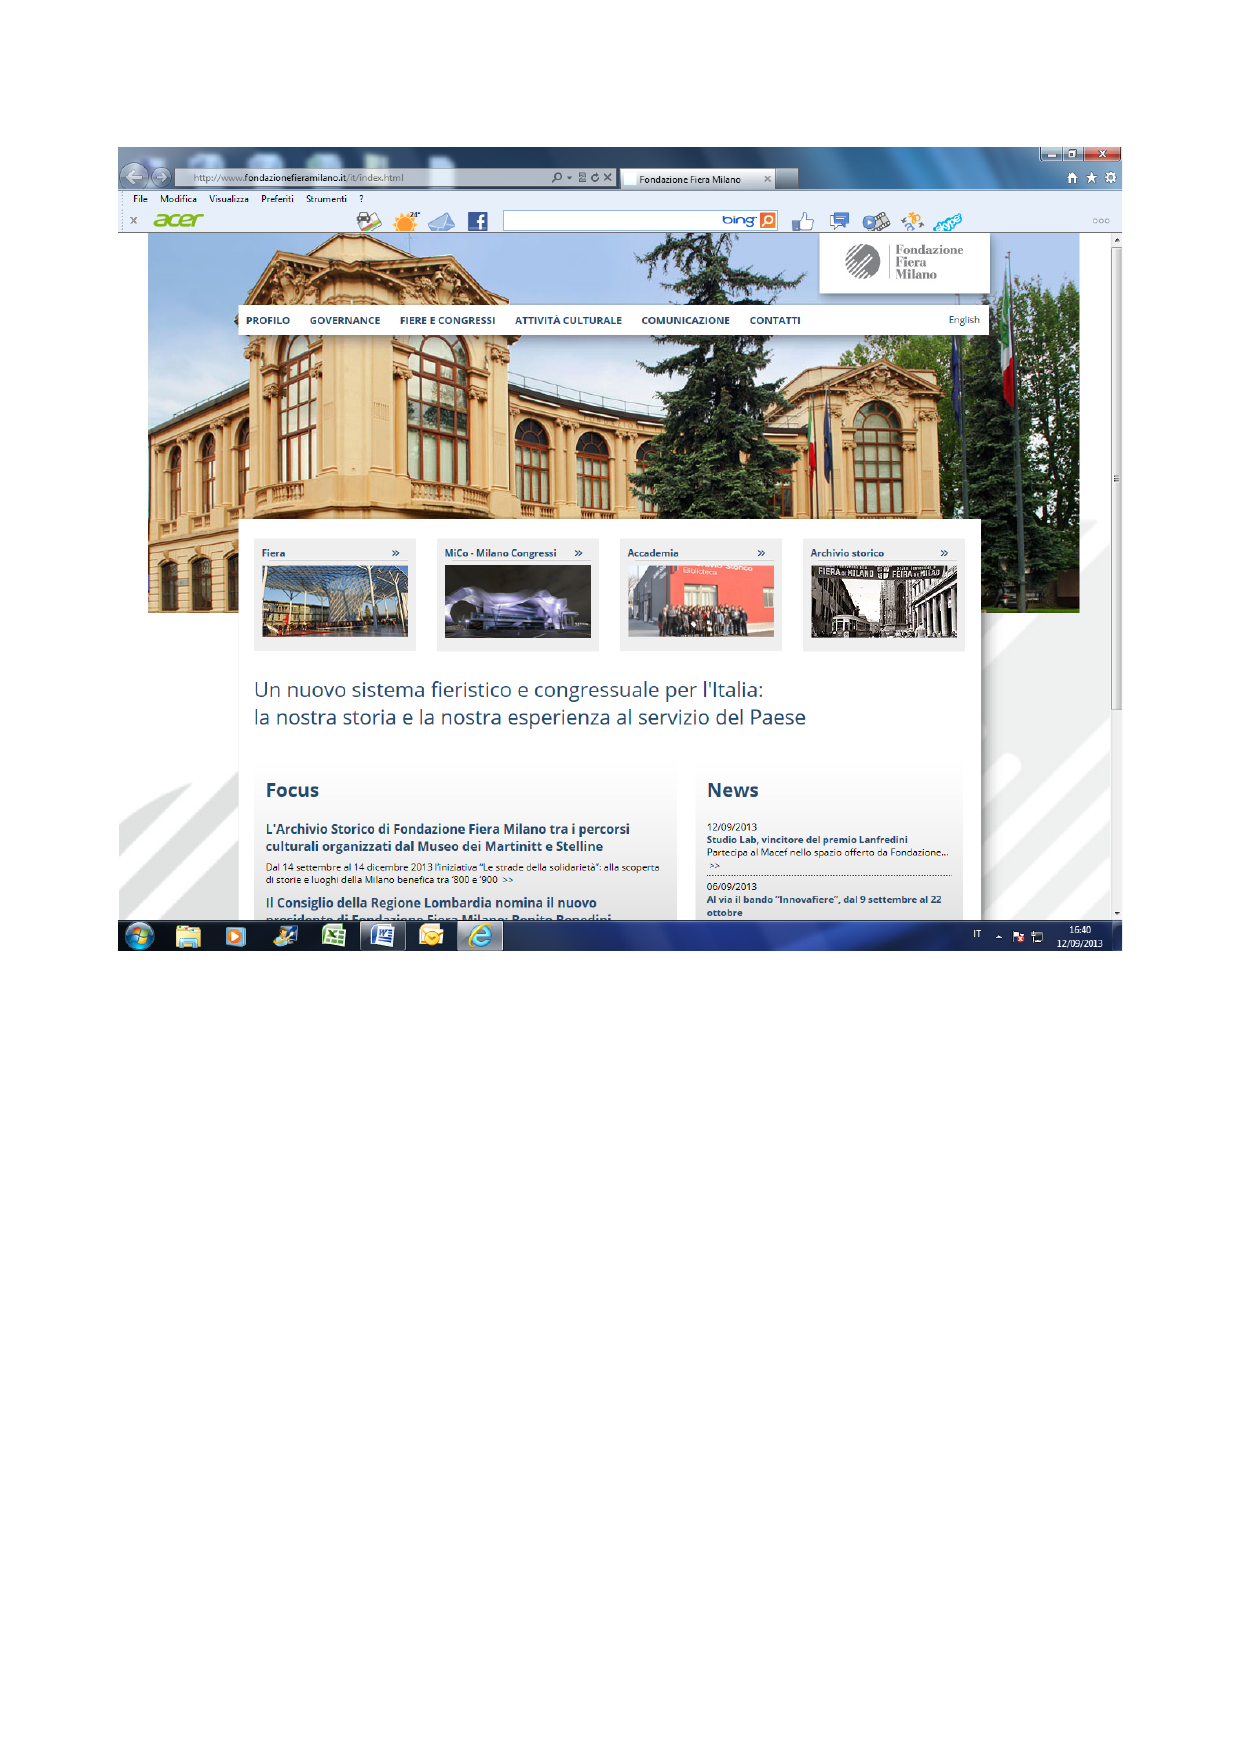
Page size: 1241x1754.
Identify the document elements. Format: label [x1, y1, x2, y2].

picture [118, 147, 1123, 951]
